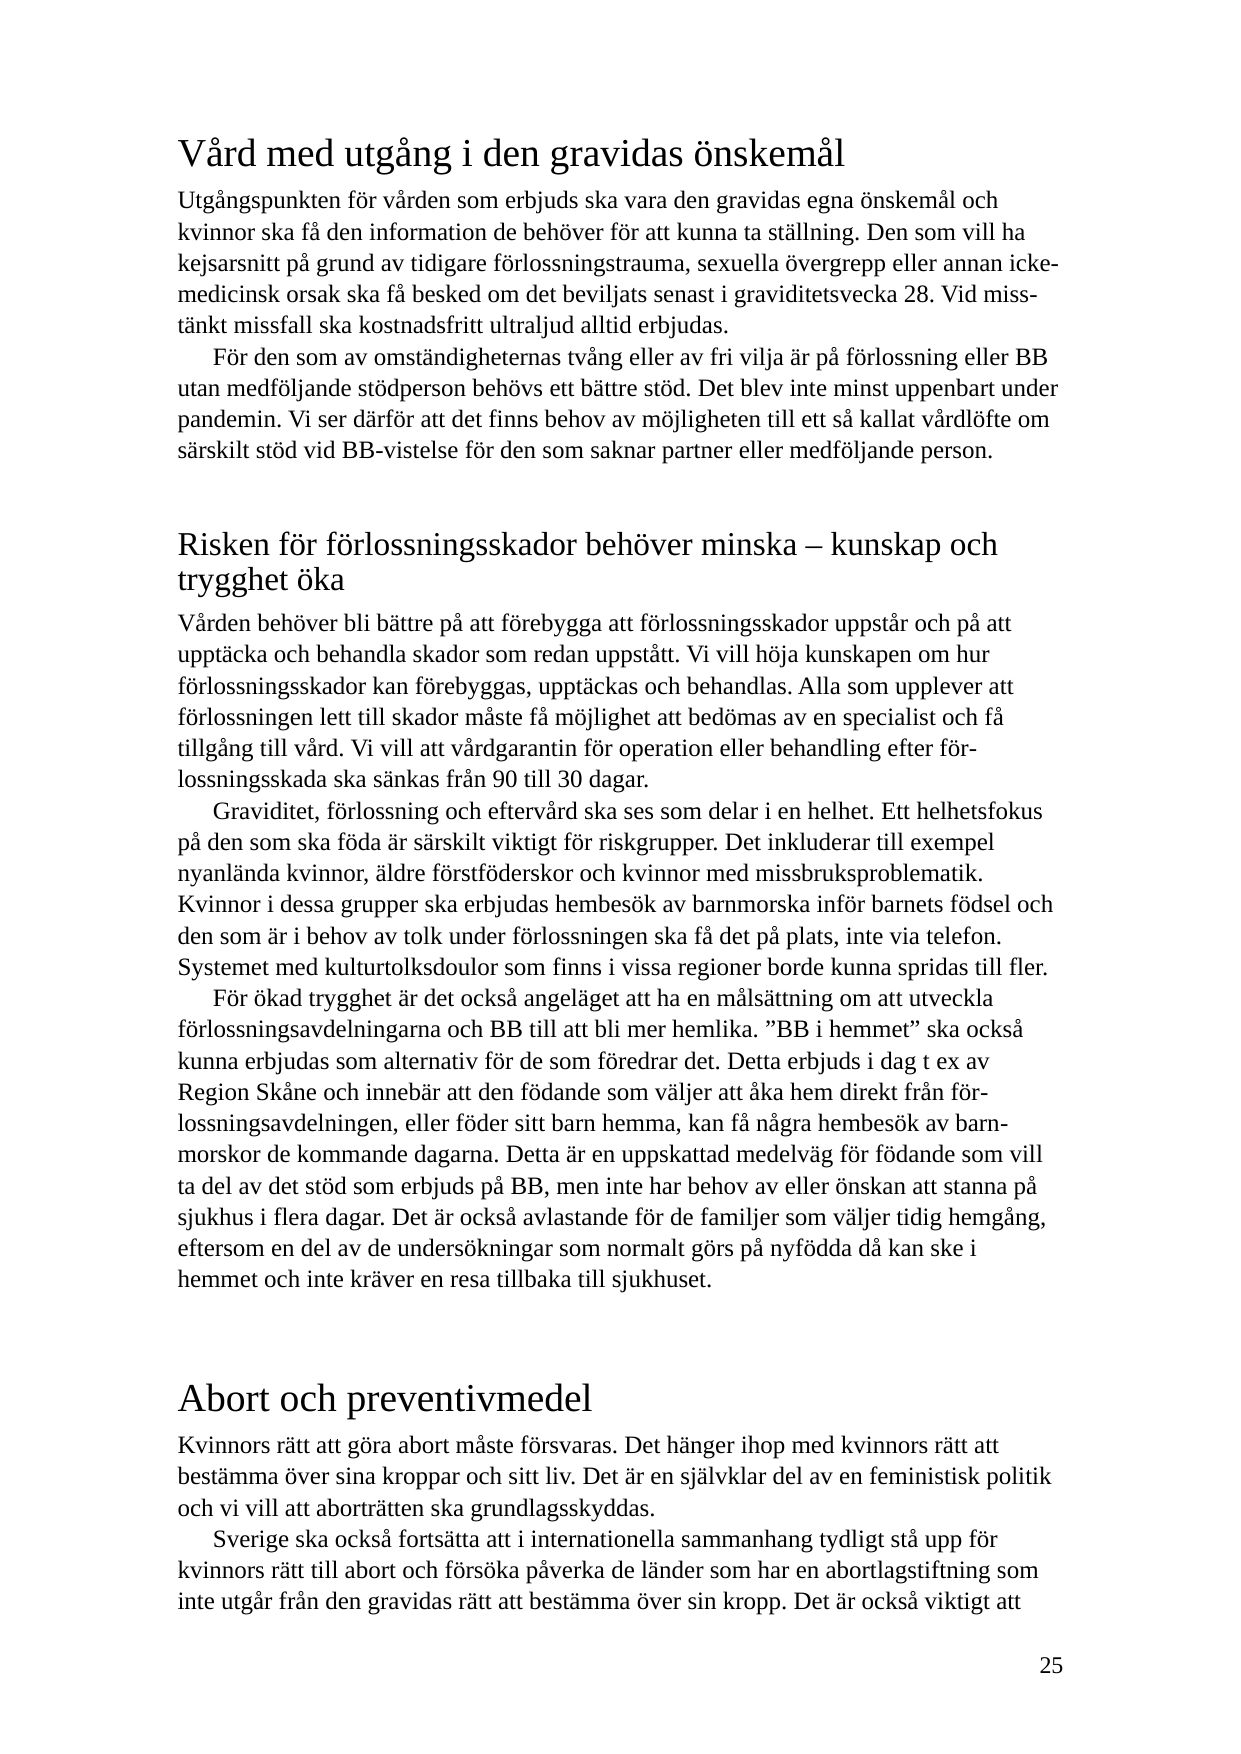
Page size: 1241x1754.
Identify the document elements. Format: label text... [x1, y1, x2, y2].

subtitle Abort och preventivmedel [177, 1379, 1063, 1419]
text Kvinnors rätt att göra abort måste försvaras. Det hänger ihop med kvinnors rätt att bestämma över sina kroppar och sitt liv. Det är en självklar del av en feministisk politik och vi vill att aborträtten ska grundlagsskyddas. [177, 1428, 1063, 1521]
subtitle Vård med utgång i den gravidas önskemål [177, 134, 1063, 174]
text För ökad trygghet är det också angeläget att ha en målsättning om att utveckla förlossningsavdelningarna och BB till att bli mer hemlika. ”BB i hemmet” ska också kunna erbjudas som alternativ för de som föredrar det. Detta erbjuds i dag t ex av Region Skåne och innebär att den födande som väljer att åka hem direkt från förlossningsavdelningen, eller föder sitt barn hemma, kan få några hembesök av barnmorskor de kommande dagarna. Detta är en uppskattad medelväg för födande som vill ta del av det stöd som erbjuds på BB, men inte har behov av eller önskan att stanna på sjukhus i flera dagar. Det är också avlastande för de familjer som väljer tidig hemgång, eftersom en del av de undersökningar som normalt görs på nyfödda då kan ske i hemmet och inte kräver en resa tillbaka till sjukhuset. [177, 981, 1063, 1293]
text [177, 1521, 1063, 1615]
text Graviditet, förlossning och eftervård ska ses som delar i en helhet. Ett helhetsfokus på den som ska föda är särskilt viktigt för riskgrupper. Det inkluderar till exempel nyanlända kvinnor, äldre förstföderskor och kvinnor med missbruksproblematik. Kvinnor i dessa grupper ska erbjudas hembesök av barnmorska inför barnets födsel och den som är i behov av tolk under förlossningen ska få det på plats, inte via telefon. Systemet med kulturtolksdoulor som finns i vissa regioner borde kunna spridas till fler. [177, 793, 1063, 981]
subtitle Risken för förlossningsskador behöver minska – kunskap och trygghet öka [177, 527, 1063, 597]
text Vården behöver bli bättre på att förebygga att förlossningsskador uppstår och på att upptäcka och behandla skador som redan uppstått. Vi vill höja kunskapen om hur förlossningsskador kan förebyggas, upptäckas och behandlas. Alla som upplever att förlossningen lett till skador måste få möjlighet att bedömas av en specialist och få tillgång till vård. Vi vill att vårdgarantin för operation eller behandling efter förlossningsskada ska sänkas från 90 till 30 dagar. [177, 606, 1063, 793]
text För den som av omständigheternas tvång eller av fri vilja är på förlossning eller BB utan medföljande stödperson behövs ett bättre stöd. Det blev inte minst uppenbart under pandemin. Vi ser därför att det finns behov av möjligheten till ett så kallat vårdlöfte om särskilt stöd vid BB-vistelse för den som saknar partner eller medföljande person. [177, 339, 1063, 464]
text Utgångspunkten för vården som erbjuds ska vara den gravidas egna önskemål och kvinnor ska få den information de behöver för att kunna ta ställning. Den som vill ha kejsarsnitt på grund av tidigare förlossningstrauma, sexuella övergrepp eller annan icke-medicinsk orsak ska få besked om det beviljats senast i graviditetsvecka 28. Vid misstänkt missfall ska kostnadsfritt ultraljud alltid erbjudas. [177, 183, 1063, 339]
